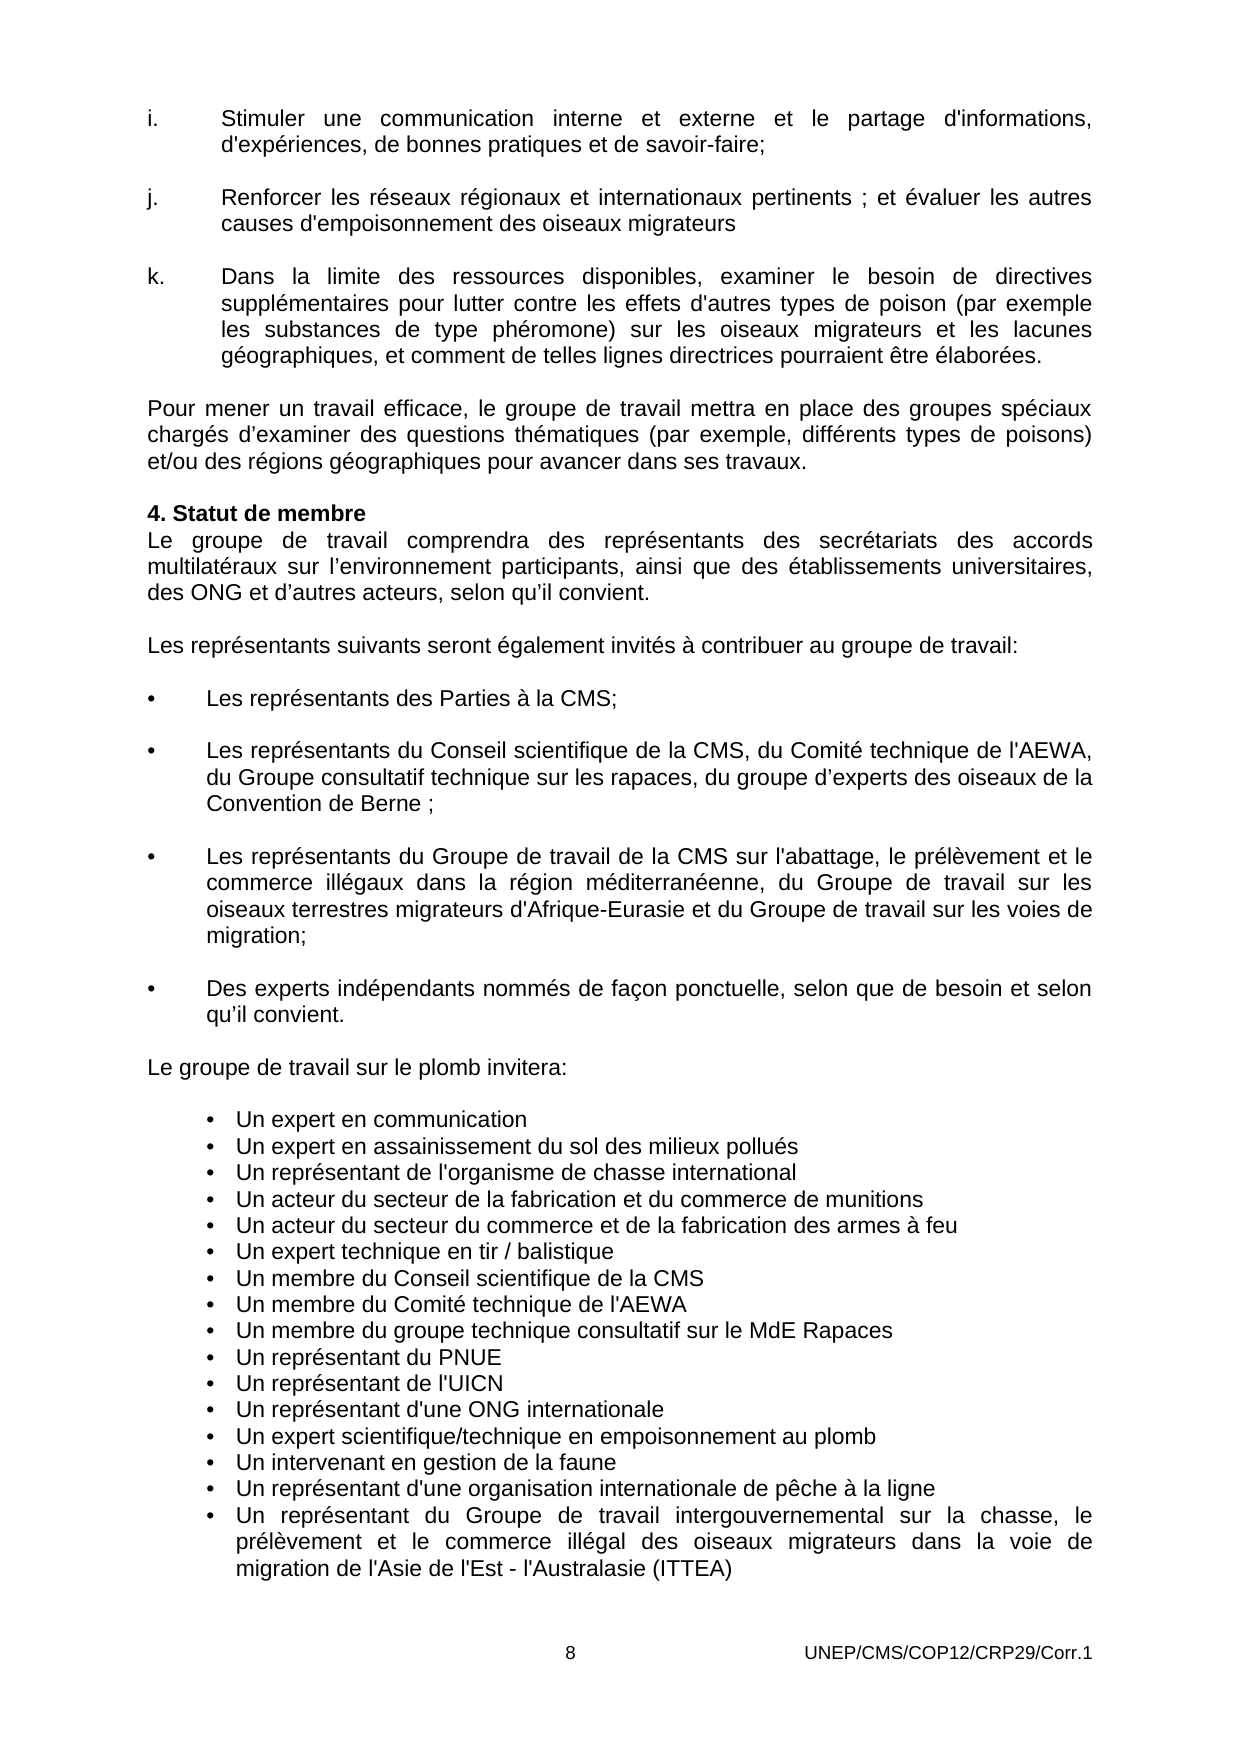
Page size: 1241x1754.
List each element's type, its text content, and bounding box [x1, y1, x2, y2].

text Les représentants suivants seront également invités à contribuer au groupe de travail: [147, 632, 1093, 658]
list Les représentants du Conseil scientifique de la CMS, du Comité technique de l'AEWA, du Groupe consultatif technique sur les rapaces, du groupe d’experts des oiseaux de la Convention de Berne ; [147, 737, 1093, 817]
text • Un membre du groupe technique consultatif sur le MdE Rapaces [206, 1317, 1093, 1344]
list Des experts indépendants nommés de façon ponctuelle, selon que de besoin et selon qu’il convient. [147, 975, 1093, 1027]
text • Un représentant d'une organisation internationale de pêche à la ligne [206, 1475, 1093, 1502]
text Le groupe de travail sur le plomb invitera: [147, 1054, 1093, 1080]
text • Les représentants des Parties à la CMS; [147, 685, 1093, 711]
text • Un acteur du secteur du commerce et de la fabrication des armes à feu [206, 1212, 1093, 1238]
text Pour mener un travail efficace, le groupe de travail mettra en place des groupes spéciaux chargés d’examiner des questions thématiques (par exemple, différents types de poisons) et/ou des régions géographiques pour avancer dans ses travaux. [147, 395, 1093, 474]
text • Un expert technique en tir / balistique [206, 1238, 1093, 1264]
text • Un intervenant en gestion de la faune [206, 1449, 1093, 1475]
text i. Stimuler une communication interne et externe et le partage d'informations, d'expériences, de bonnes pratiques et de savoir-faire; [147, 105, 1093, 158]
text • Un représentant de l'UICN [206, 1370, 1093, 1396]
text • Un expert en assainissement du sol des milieux pollués [206, 1133, 1093, 1159]
text • Un expert en communication [206, 1106, 1093, 1133]
list Les représentants du Groupe de travail de la CMS sur l'abattage, le prélèvement et le commerce illégaux dans la région méditerranéenne, du Groupe de travail sur les oiseaux terrestres migrateurs d'Afrique-Eurasie et du Groupe de travail sur les voies de migration; [147, 843, 1093, 948]
text • Un acteur du secteur de la fabrication et du commerce de munitions [206, 1186, 1093, 1212]
text • Un expert scientifique/technique en empoisonnement au plomb [206, 1423, 1093, 1449]
text k. Dans la limite des ressources disponibles, examiner le besoin de directives supplémentaires pour lutter contre les effets d'autres types de poison (par exemple les substances de type phéromone) sur les oiseaux migrateurs et les lacunes géographiques, et comment de telles lignes directrices pourraient être élaborées. [147, 263, 1093, 368]
text Le groupe de travail comprendra des représentants des secrétariats des accords multilatéraux sur l’environnement participants, ainsi que des établissements universitaires, des ONG et d’autres acteurs, selon qu’il convient. [147, 527, 1093, 606]
text • Un membre du Conseil scientifique de la CMS [206, 1264, 1093, 1291]
text • Un représentant du Groupe de travail intergouvernemental sur la chasse, le prélèvement et le commerce illégal des oiseaux migrateurs dans la voie de migration de l'Asie de l'Est - l'Australasie (ITTEA) [206, 1502, 1093, 1581]
text • Un représentant d'une ONG internationale [206, 1396, 1093, 1423]
text • Un représentant de l'organisme de chasse international [206, 1159, 1093, 1186]
text 4. Statut de membre [147, 500, 1093, 527]
text • Un membre du Comité technique de l'AEWA [206, 1291, 1093, 1317]
text • Un représentant du PNUE [206, 1344, 1093, 1370]
text j. Renforcer les réseaux régionaux et internationaux pertinents ; et évaluer les autres causes d'empoisonnement des oiseaux migrateurs [147, 184, 1093, 237]
